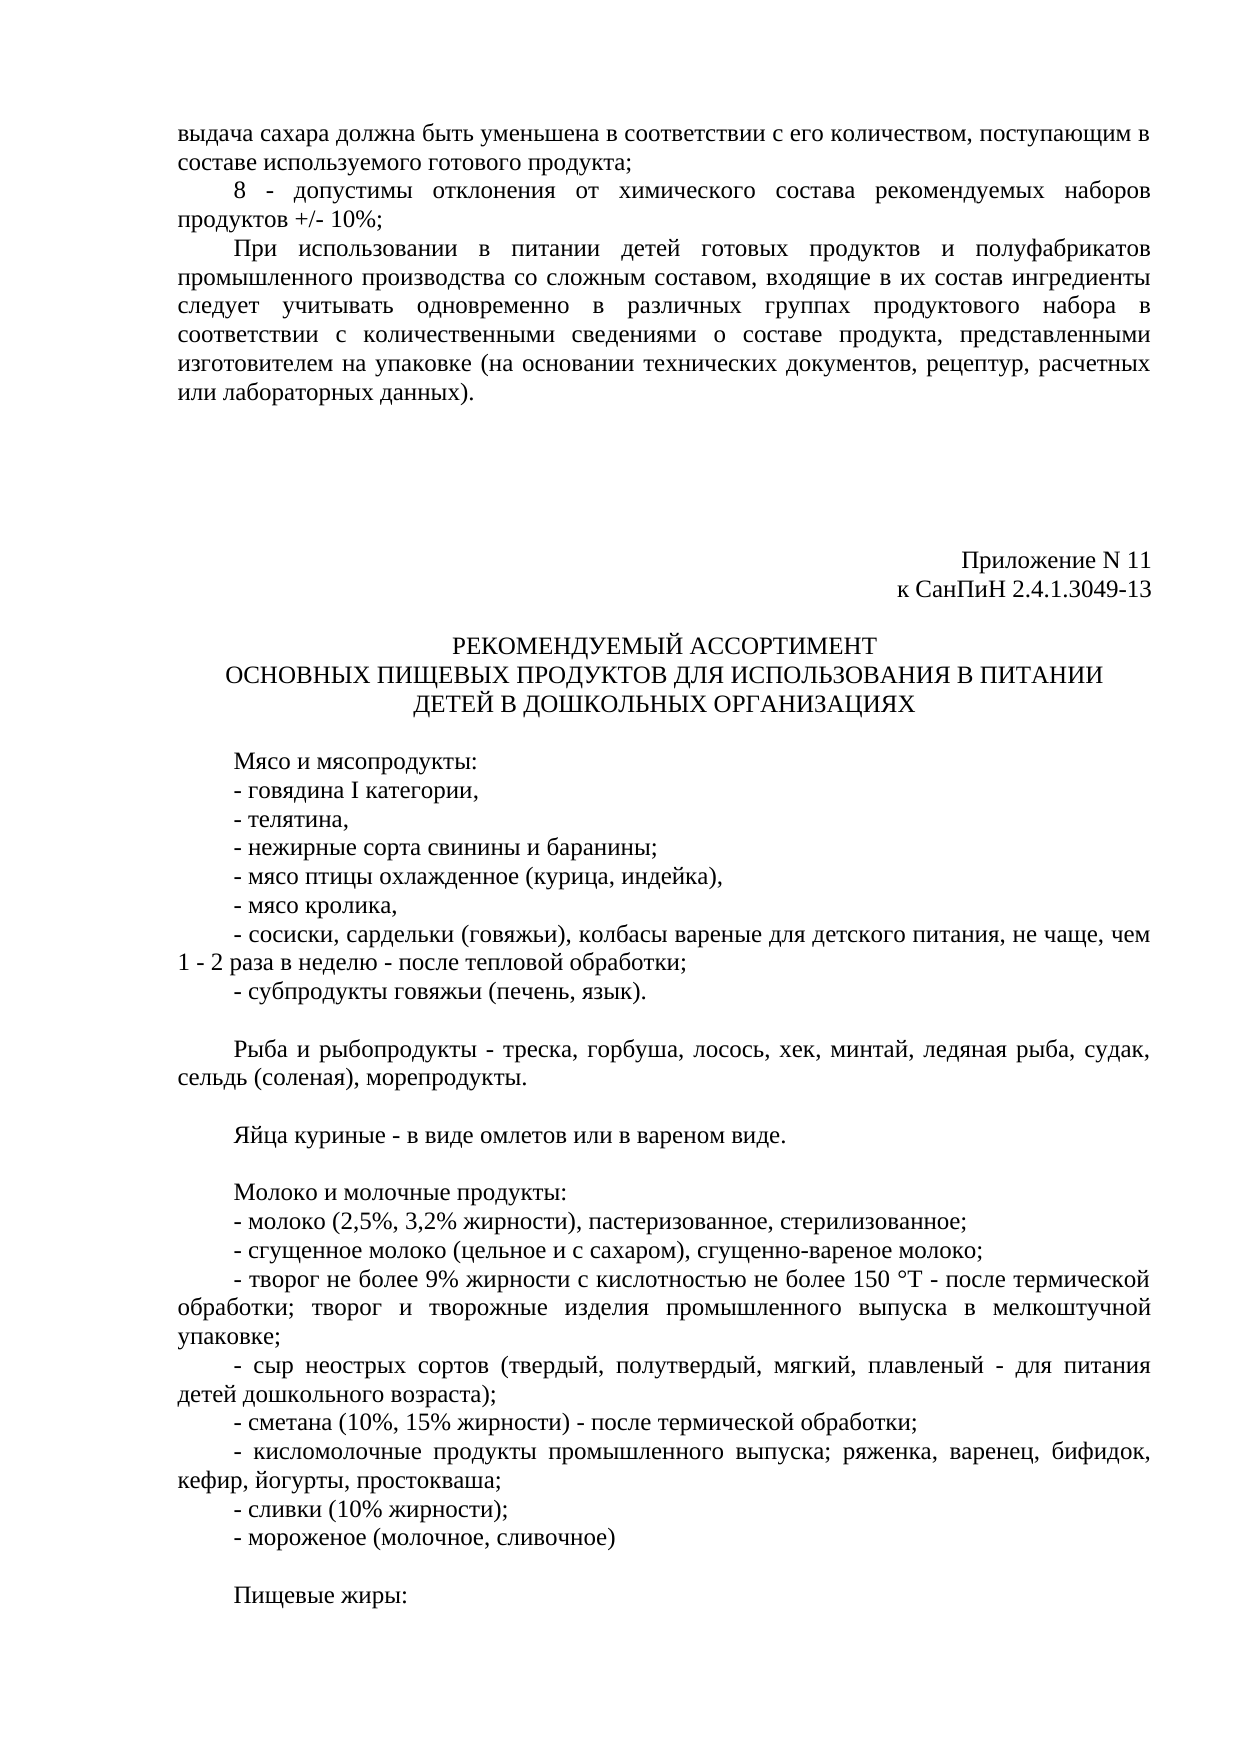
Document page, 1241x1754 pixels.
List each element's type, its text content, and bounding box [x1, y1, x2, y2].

text к СанПиН 2.4.1.3049-13 [177, 574, 1152, 602]
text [177, 118, 1152, 176]
text Мясо и мясопродукты: [177, 746, 1152, 775]
text - говядина I категории, [177, 775, 1152, 804]
text 8 - допустимы отклонения от химического состава рекомендуемых наборов продуктов +/- 10%; [177, 176, 1152, 233]
text РЕКОМЕНДУЕМЫЙ АССОРТИМЕНТ [177, 631, 1152, 660]
text - телятина, [177, 804, 1152, 832]
text ДЕТЕЙ В ДОШКОЛЬНЫХ ОРГАНИЗАЦИЯХ [177, 689, 1152, 717]
text - сливки (10% жирности); [177, 1494, 1152, 1522]
text Молоко и молочные продукты: [177, 1177, 1152, 1206]
text Приложение N 11 [177, 545, 1152, 574]
text При использовании в питании детей готовых продуктов и полуфабрикатов промышленного производства со сложным составом, входящие в их состав ингредиенты следует учитывать одновременно в различных группах продуктового набора в соответствии с количественными сведениями о составе продукта, представленными изготовителем на упаковке (на основании технических документов, рецептур, расчетных или лабораторных данных). [177, 233, 1152, 406]
text Пищевые жиры: [177, 1580, 1152, 1609]
text - сыр неострых сортов (твердый, полутвердый, мягкий, плавленый - для питания детей дошкольного возраста); [177, 1350, 1152, 1407]
text - мясо птицы охлажденное (курица, индейка), [177, 861, 1152, 890]
text - творог не более 9% жирности с кислотностью не более 150 °T - после термической обработки; творог и творожные изделия промышленного выпуска в мелкоштучной упаковке; [177, 1264, 1152, 1350]
text ОСНОВНЫХ ПИЩЕВЫХ ПРОДУКТОВ ДЛЯ ИСПОЛЬЗОВАНИЯ В ПИТАНИИ [177, 660, 1152, 689]
text - мясо кролика, [177, 890, 1152, 919]
text Рыба и рыбопродукты - треска, горбуша, лосось, хек, минтай, ледяная рыба, судак, сельдь (соленая), морепродукты. [177, 1034, 1152, 1091]
text - сметана (10%, 15% жирности) - после термической обработки; [177, 1407, 1152, 1436]
text - сосиски, сардельки (говяжьи), колбасы вареные для детского питания, не чаще, чем 1 - 2 раза в неделю - после тепловой обработки; [177, 919, 1152, 976]
text - субпродукты говяжьи (печень, язык). [177, 976, 1152, 1005]
text - кисломолочные продукты промышленного выпуска; ряженка, варенец, бифидок, кефир, йогурты, простокваша; [177, 1436, 1152, 1494]
text - молоко (2,5%, 3,2% жирности), пастеризованное, стерилизованное; [177, 1206, 1152, 1235]
text - нежирные сорта свинины и баранины; [177, 832, 1152, 861]
text Яйца куриные - в виде омлетов или в вареном виде. [177, 1120, 1152, 1149]
text - мороженое (молочное, сливочное) [177, 1522, 1152, 1551]
text - сгущенное молоко (цельное и с сахаром), сгущенно-вареное молоко; [177, 1235, 1152, 1264]
